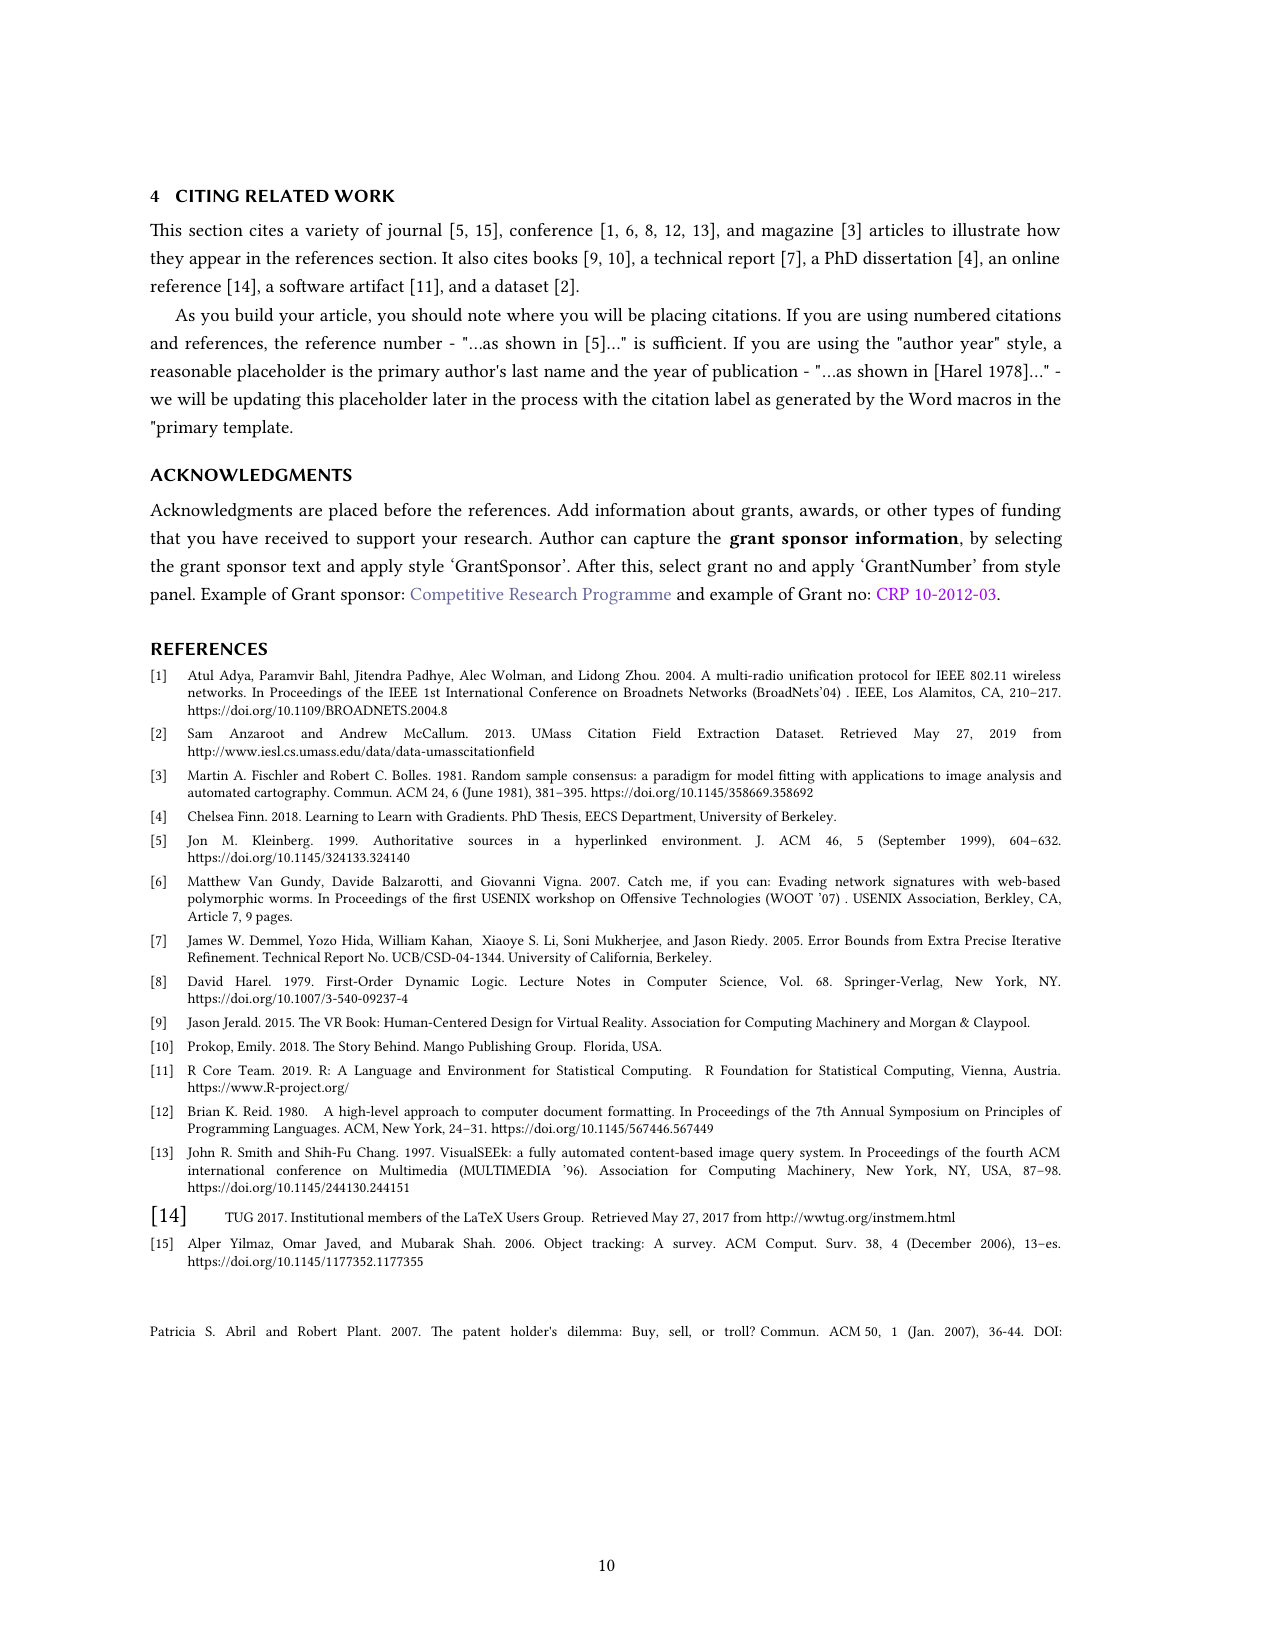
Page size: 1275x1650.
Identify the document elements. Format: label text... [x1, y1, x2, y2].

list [150, 1323, 1062, 1340]
text Brian K. Reid. 1980. A high-level approach to computer document formatting. In Proceedings of the 7th Annual Symposium on Principles of Programming Languages. ACM, New York, 24–31. https://doi.org/10.1145/567446.567449 [150, 1102, 1062, 1137]
text Sam Anzaroot and Andrew McCallum. 2013. UMass Citation Field Extraction Dataset. Retrieved May 27, 2019 from http://www.iesl.cs.umass.edu/data/data-umasscitationfield [150, 725, 1062, 760]
text Martin A. Fischler and Robert C. Bolles. 1981. Random sample consensus: a paradigm for model fitting with applications to image analysis and automated cartography. Commun. ACM 24, 6 (June 1981), 381–395. https://doi.org/10.1145/358669.358692 [150, 766, 1062, 801]
text This section cites a variety of journal [5, 15], conference [1, 6, 8, 12, 13], and magazine [3] articles to illustrate how they appear in the references section. It also cites books [9, 10], a technical report [7], a PhD dissertation [4], an online reference [14], a software artifact [11], and a dataset [2]. [150, 213, 1062, 297]
text REFERENCES [150, 636, 1062, 660]
text Acknowledgments are placed before the references. Add information about grants, awards, or other types of funding that you have received to support your research. Author can capture the grant sponsor information, by selecting the grant sponsor text and apply style ‘GrantSponsor’. After this, select grant no and apply ‘GrantNumber’ from style panel. Example of Grant sponsor: Competitive Research Programme and example of Grant no: CRP 10-2012-03. [150, 493, 1062, 605]
text John R. Smith and Shih-Fu Chang. 1997. VisualSEEk: a fully automated content-based image query system. In Proceedings of the fourth ACM international conference on Multimedia (MULTIMEDIA ’96). Association for Computing Machinery, New York, NY, USA, 87–98. https://doi.org/10.1145/244130.244151 [150, 1144, 1062, 1196]
text Citing Related Work [150, 183, 1062, 207]
text Atul Adya, Paramvir Bahl, Jitendra Padhye, Alec Wolman, and Lidong Zhou. 2004. A multi-radio unification protocol for IEEE 802.11 wireless networks. In Proceedings of the IEEE 1st International Conference on Broadnets Networks (BroadNets’04) . IEEE, Los Alamitos, CA, 210–217. https://doi.org/10.1109/BROADNETS.2004.8 [150, 666, 1062, 719]
text As you build your article, you should note where you will be placing citations. If you are using numbered citations and references, the reference number - "...as shown in [5]..." is sufficient. If you are using the "author year" style, a reasonable placeholder is the primary author's last name and the year of publication - "...as shown in [Harel 1978]..." - we will be updating this placeholder later in the process with the citation label as generated by the Word macros in the "primary template. [150, 297, 1062, 438]
text Chelsea Finn. 2018. Learning to Learn with Gradients. PhD Thesis, EECS Department, University of Berkeley. [150, 807, 1062, 825]
text Matthew Van Gundy, Davide Balzarotti, and Giovanni Vigna. 2007. Catch me, if you can: Evading network signatures with web-based polymorphic worms. In Proceedings of the first USENIX workshop on Offensive Technologies (WOOT ’07) . USENIX Association, Berkley, CA, Article 7, 9 pages. [150, 872, 1062, 925]
text Prokop, Emily. 2018. The Story Behind. Mango Publishing Group. Florida, USA. [150, 1037, 1062, 1055]
text Jason Jerald. 2015. The VR Book: Human-Centered Design for Virtual Reality. Association for Computing Machinery and Morgan & Claypool. [150, 1014, 1062, 1031]
text Alper Yilmaz, Omar Javed, and Mubarak Shah. 2006. Object tracking: A survey. ACM Comput. Surv. 38, 4 (December 2006), 13–es. https://doi.org/10.1145/1177352.1177355 [150, 1235, 1062, 1270]
text TUG 2017. Institutional members of the LaTeX Users Group. Retrieved May 27, 2017 from http://wwtug.org/instmem.html [150, 1202, 1062, 1228]
text David Harel. 1979. First-Order Dynamic Logic. Lecture Notes in Computer Science, Vol. 68. Springer-Verlag, New York, NY. https://doi.org/10.1007/3-540-09237-4 [150, 972, 1062, 1007]
text ACKNOWLEDGMENTS [150, 463, 1062, 486]
text R Core Team. 2019. R: A Language and Environment for Statistical Computing. R Foundation for Statistical Computing, Vienna, Austria. https://www.R-project.org/ [150, 1061, 1062, 1096]
text James W. Demmel, Yozo Hida, William Kahan, Xiaoye S. Li, Soni Mukherjee, and Jason Riedy. 2005. Error Bounds from Extra Precise Iterative Refinement. Technical Report No. UCB/CSD-04-1344. University of California, Berkeley. [150, 931, 1062, 966]
text Jon M. Kleinberg. 1999. Authoritative sources in a hyperlinked environment. J. ACM 46, 5 (September 1999), 604–632. https://doi.org/10.1145/324133.324140 [150, 831, 1062, 866]
